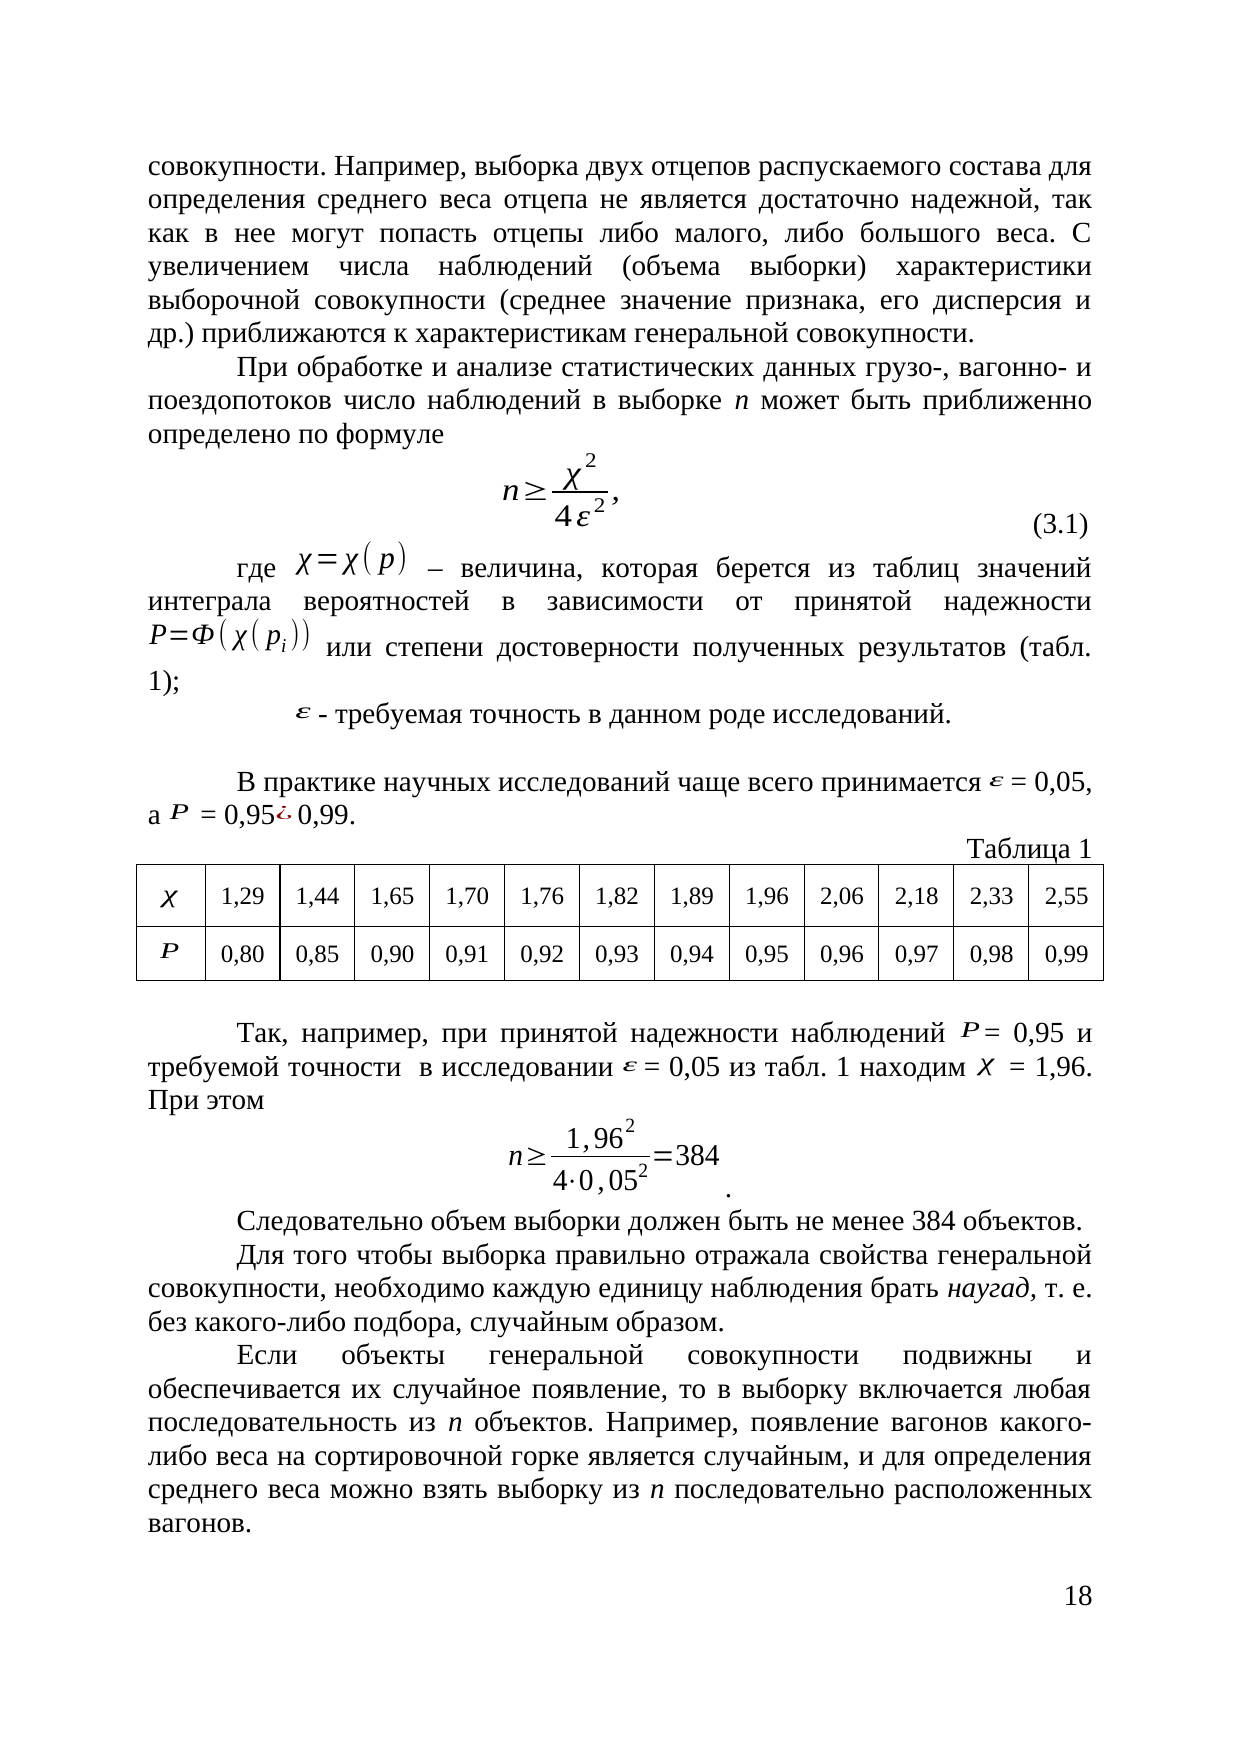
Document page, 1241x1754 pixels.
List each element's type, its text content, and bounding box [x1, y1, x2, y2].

table_cell 0,98 [954, 927, 1028, 980]
table_header 2,06 [805, 865, 878, 926]
table_header [137, 865, 205, 926]
table_header 2,55 [1029, 865, 1103, 926]
table_header 1,70 [430, 865, 504, 926]
table_cell 0,99 [1029, 927, 1103, 980]
text В практике научных исследований чаще всего принимается = 0,05, а = 0,950,99. [148, 764, 1092, 831]
table_cell 0,95 [730, 927, 804, 980]
table_header 1,89 [655, 865, 729, 926]
text Так, например, при принятой надежности наблюдений = 0,95 и требуемой точности в исследовании = 0,05 из табл. 1 находим = 1,96. При этом [148, 1015, 1092, 1116]
table_header 1,44 [281, 865, 354, 926]
table_cell 0,91 [430, 927, 504, 980]
table_header 1,96 [730, 865, 804, 926]
table_cell 0,97 [879, 927, 953, 980]
table_cell 0,80 [206, 927, 279, 980]
table_header 2,18 [879, 865, 953, 926]
table_cell 0,85 [281, 927, 354, 980]
table_cell 0,94 [655, 927, 729, 980]
text Если объекты генеральной совокупности подвижны и обеспечивается их случайное появление, то в выборку включается любая последовательность из n объектов. Например, появление вагонов какого-либо веса на сортировочной горке является случайным, и для определения среднего веса можно взять выборку из n последовательно расположенных вагонов. [148, 1337, 1092, 1539]
table_cell 0,90 [355, 927, 429, 980]
text Следовательно объем выборки должен быть не менее 384 объектов. [148, 1203, 1092, 1237]
text Таблица 1 [295, 831, 1092, 864]
text (3.1) [148, 449, 1092, 539]
text . [148, 1116, 1092, 1203]
text Для того чтобы выборка правильно отражала свойства генеральной совокупности, необходимо каждую единицу наблюдения брать наугад, т. е. без какого-либо подбора, случайным образом. [148, 1237, 1092, 1337]
table_header 1,65 [355, 865, 429, 926]
table_header 2,33 [954, 865, 1028, 926]
table_header 1,82 [580, 865, 654, 926]
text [148, 148, 1092, 349]
table_cell [137, 927, 205, 980]
text где – величина, которая берется из таблиц значений интеграла вероятностей в зависимости от принятой надежности или степени достоверности полученных результатов (табл. 1); [148, 539, 1092, 697]
table_cell 0,96 [805, 927, 878, 980]
table_cell 0,93 [580, 927, 654, 980]
table_header 1,29 [206, 865, 279, 926]
table_cell 0,92 [505, 927, 579, 980]
text - требуемая точность в данном роде исследований. [295, 697, 1092, 730]
text При обработке и анализе статистических данных грузо-, вагонно- и поездопотоков число наблюдений в выборке n может быть приближенно определено по формуле [148, 349, 1092, 449]
table_header 1,76 [505, 865, 579, 926]
